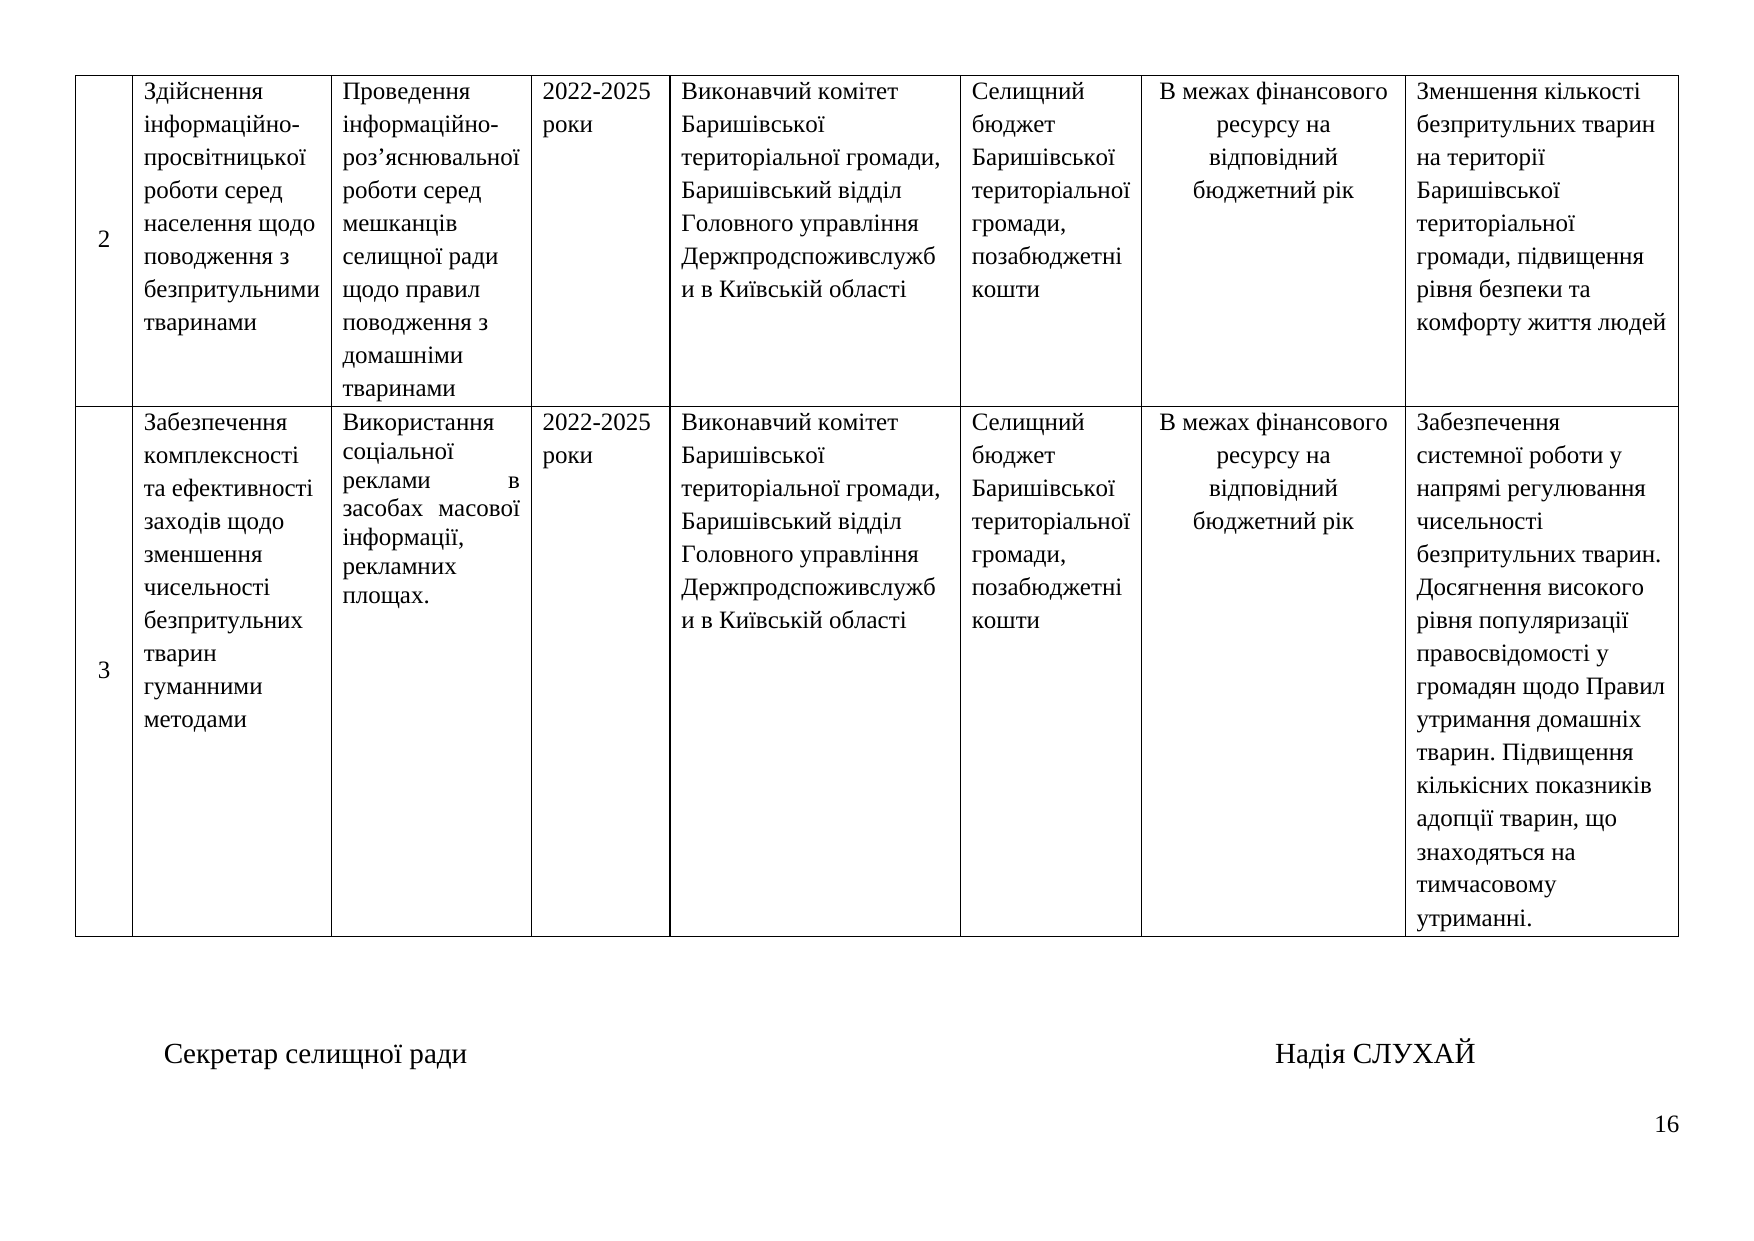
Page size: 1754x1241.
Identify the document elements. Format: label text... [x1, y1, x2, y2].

table_cell Селищний бюджет Баришівської територіальної громади, позабюджетні кошти [961, 407, 1141, 936]
table_cell 2 [76, 76, 132, 406]
table_cell Виконавчий комітет Баришівської територіальної громади, Баришівський відділ Головного управління Держпродспоживслужби в Київській області [671, 407, 960, 936]
table_cell Забезпечення комплексності та ефективності заходів щодо зменшення чисельності безпритульних тварин гуманними методами [133, 407, 331, 936]
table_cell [961, 76, 1141, 406]
table_cell Забезпечення системної роботи у напрямі регулювання чисельності безпритульних тварин. Досягнення високого рівня популяризації правосвідомості у громадян щодо Правил утримання домашніх тварин. Підвищення кількісних показників адопції тварин, що знаходяться на тимчасовому утриманні. [1406, 407, 1678, 936]
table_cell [1406, 76, 1678, 406]
table_cell Проведення інформаційно-роз’яснювальної роботи серед мешканців селищної ради щодо правил поводження з домашніми тваринами [332, 76, 531, 406]
table_cell 2022-2025 роки [532, 76, 669, 406]
table_cell Здійснення інформаційно-просвітницької роботи серед населення щодо поводження з безпритульними тваринами [133, 76, 331, 406]
table_cell 3 [76, 407, 132, 936]
table_cell Використання соціальної реклами в засобах масової інформації, рекламних площах. [332, 407, 531, 936]
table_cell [671, 76, 960, 406]
table_cell 2022-2025 роки [532, 407, 669, 936]
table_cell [1142, 76, 1405, 406]
text Секретар селищної ради Надія СЛУХАЙ [134, 1036, 1679, 1069]
table_cell В межах фінансового ресурсу на відповідний бюджетний рік [1142, 407, 1405, 936]
